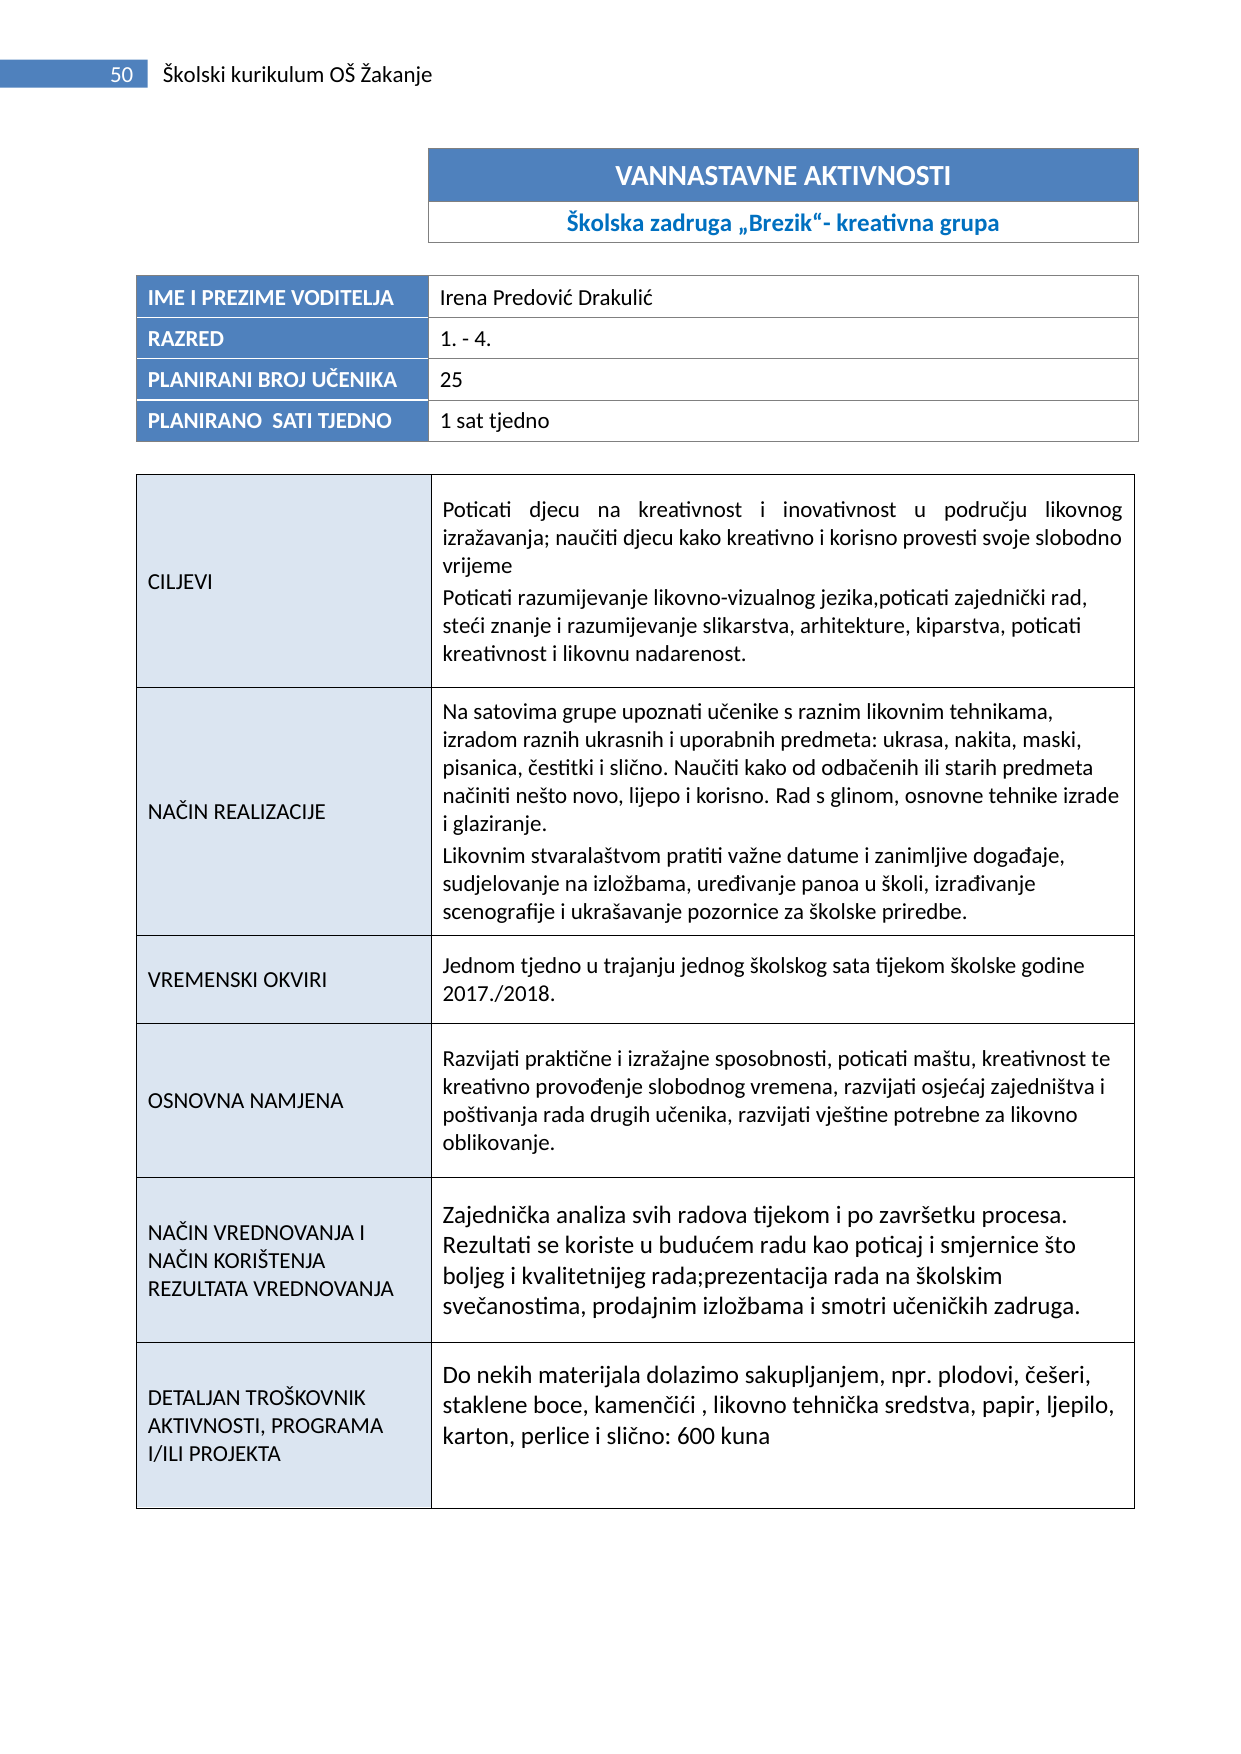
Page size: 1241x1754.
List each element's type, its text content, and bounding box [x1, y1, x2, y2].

table_cell Zajednička analiza svih radova tijekom i po završetku procesa. Rezultati se koriste u budućem radu kao poticaj i smjernice što boljeg i kvalitetnijeg rada;prezentacija rada na školskim svečanostima, prodajnim izložbama i smotri učeničkih zadruga. [432, 1178, 1134, 1342]
table_cell RAZRED [137, 318, 428, 358]
table_cell 1 sat tjedno [429, 401, 1138, 441]
table_cell PLANIRANI BROJ UČENIKA [137, 359, 428, 399]
table_header VANNASTAVNE AKTIVNOSTI [429, 149, 1138, 201]
table_cell Na satovima grupe upoznati učenike s raznim likovnim tehnikama, izradom raznih ukrasnih i uporabnih predmeta: ukrasa, nakita, maski, pisanica, čestitki i slično. Naučiti kako od odbačenih ili starih predmeta načiniti nešto novo, lijepo i korisno. Rad s glinom, osnovne tehnike izrade i glaziranje. Likovnim stvaralaštvom pratiti važne datume i zanimljive događaje, sudjelovanje na izložbama, uređivanje panoa u školi, izrađivanje scenografije i ukrašavanje pozornice za školske priredbe. [432, 688, 1134, 935]
table_cell 25 [429, 359, 1138, 399]
table_header Irena Predović Drakulić [429, 276, 1138, 317]
table_header IME I PREZIME VODITELJA [137, 276, 428, 317]
table_cell Školska zadruga „Brezik“- kreativna grupa [429, 202, 1138, 242]
table_cell NAČIN VREDNOVANJA I NAČIN KORIŠTENJA REZULTATA VREDNOVANJA [137, 1178, 431, 1342]
table_cell Razvijati praktične i izražajne sposobnosti, poticati maštu, kreativnost te kreativno provođenje slobodnog vremena, razvijati osjećaj zajedništva i poštivanja rada drugih učenika, razvijati vještine potrebne za likovno oblikovanje. [432, 1024, 1134, 1177]
table_cell NAČIN REALIZACIJE [137, 688, 431, 935]
table_cell Jednom tjedno u trajanju jednog školskog sata tijekom školske godine 2017./2018. [432, 936, 1134, 1023]
table_cell OSNOVNA NAMJENA [137, 1024, 431, 1177]
table_cell 1. - 4. [429, 318, 1138, 358]
table_header CILJEVI [137, 475, 431, 687]
table_header Poticati djecu na kreativnost i inovativnost u području likovnog izražavanja; naučiti djecu kako kreativno i korisno provesti svoje slobodno vrijeme Poticati razumijevanje likovno-vizualnog jezika,poticati zajednički rad, steći znanje i razumijevanje slikarstva, arhitekture, kiparstva, poticati kreativnost i likovnu nadarenost. [432, 475, 1134, 687]
table_cell PLANIRANO SATI TJEDNO [137, 401, 428, 441]
table_cell Do nekih materijala dolazimo sakupljanjem, npr. plodovi, češeri, staklene boce, kamenčići , likovno tehnička sredstva, papir, ljepilo, karton, perlice i slično: 600 kuna [432, 1343, 1134, 1507]
table_cell VREMENSKI OKVIRI [137, 936, 431, 1023]
table_cell DETALJAN TROŠKOVNIK AKTIVNOSTI, PROGRAMA I/ILI PROJEKTA [137, 1343, 431, 1507]
